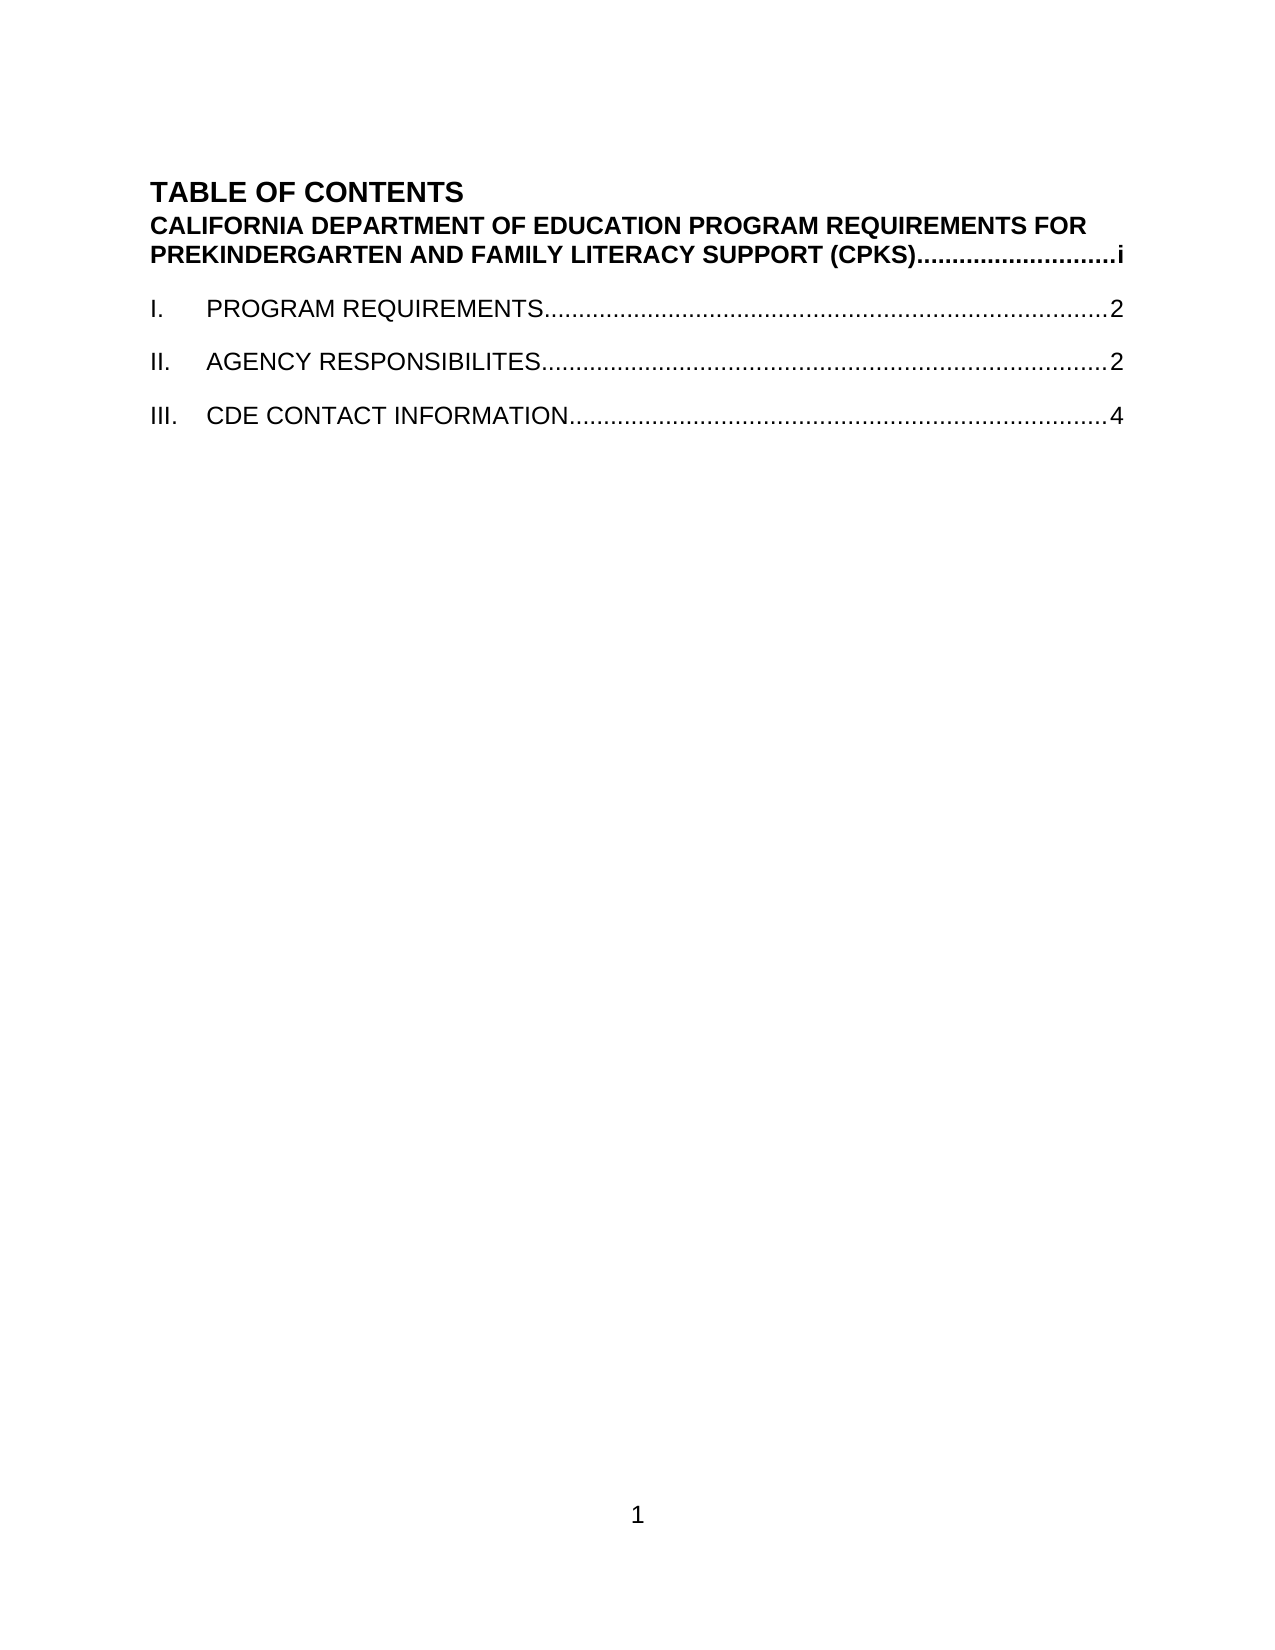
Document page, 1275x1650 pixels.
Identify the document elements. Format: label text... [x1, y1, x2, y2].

text CALIFORNIA DEPARTMENT OF EDUCATION PROGRAM REQUIREMENTS FOR PREKINDERGARTEN AND FAMILY LITERACY SUPPORT (CPKS) i [150, 211, 1125, 269]
subtitle TABLE OF CONTENTS [150, 175, 1125, 208]
text II. AGENCY RESPONSIBILITES 2 [150, 347, 1125, 376]
text I. PROGRAM REQUIREMENTS 2 [150, 294, 1125, 322]
text III. CDE CONTACT INFORMATION 4 [150, 401, 1125, 430]
